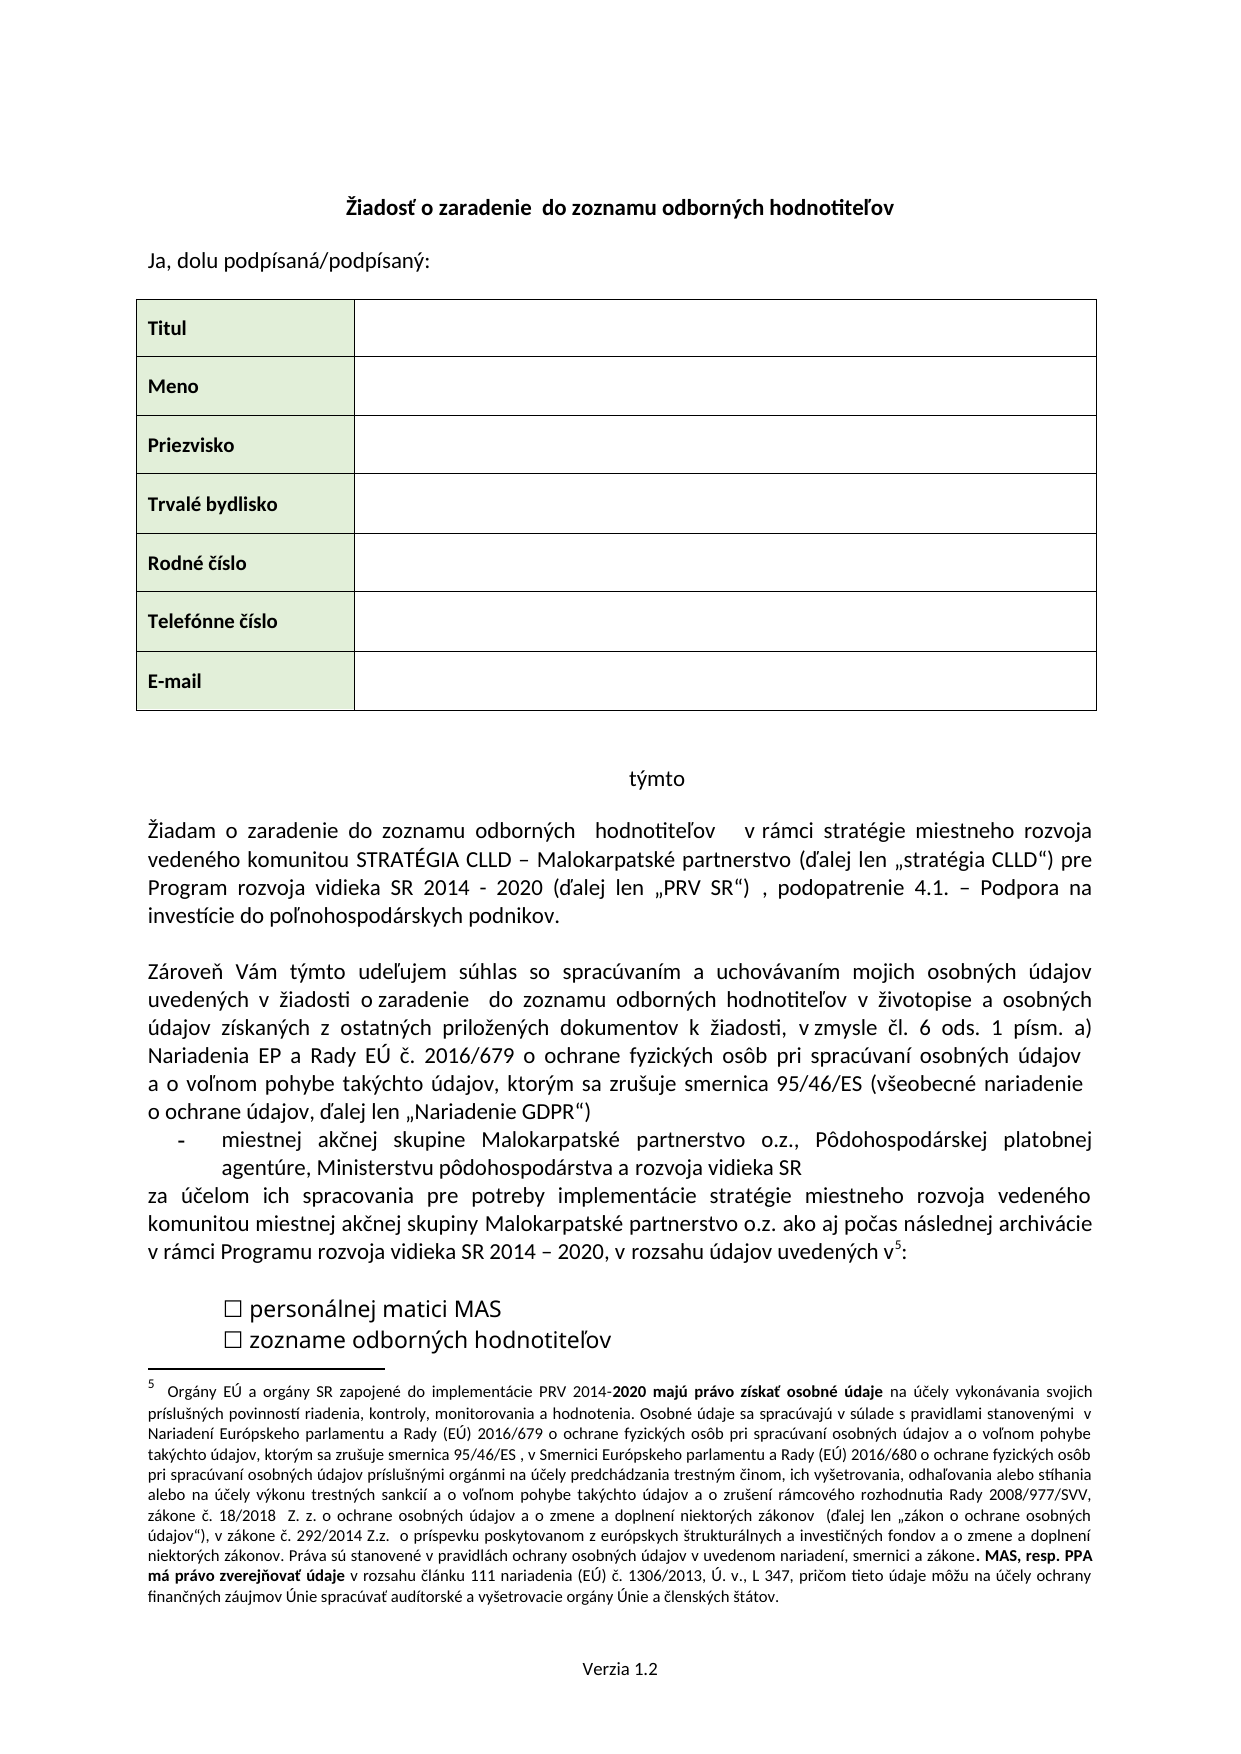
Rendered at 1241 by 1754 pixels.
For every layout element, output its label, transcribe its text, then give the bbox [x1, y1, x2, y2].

table_cell Priezvisko [137, 416, 354, 473]
list miestnej akčnej skupine Malokarpatské partnerstvo o.z., Pôdohospodárskej platobnej agentúre, Ministerstvu pôdohospodárstva a rozvoja vidieka SR [177, 1125, 1093, 1181]
text Žiadosť o zaradenie do zoznamu odborných hodnotiteľov [148, 193, 1093, 221]
text týmto [148, 764, 1093, 792]
table_cell [355, 534, 1096, 591]
table_cell Meno [137, 357, 354, 415]
text Zároveň Vám týmto udeľujem súhlas so spracúvaním a uchovávaním mojich osobných údajov uvedených v žiadosti o zaradenie do zoznamu odborných hodnotiteľov v životopise a osobných údajov získaných z ostatných priložených dokumentov k žiadosti, v zmysle čl. 6 ods. 1 písm. a) Nariadenia EP a Rady EÚ č. 2016/679 o ochrane fyzických osôb pri spracúvaní osobných údajov a o voľnom pohybe takýchto údajov, ktorým sa zrušuje smernica 95/46/ES (všeobecné nariadenie o ochrane údajov, ďalej len „Nariadenie GDPR“) [148, 957, 1093, 1125]
text ☐ zozname odborných hodnotiteľov [223, 1324, 1093, 1356]
text za účelom ich spracovania pre potreby implementácie stratégie miestneho rozvoja vedeného komunitou miestnej akčnej skupiny Malokarpatské partnerstvo o.z. ako aj počas následnej archivácie v rámci Programu rozvoja vidieka SR 2014 – 2020, v rozsahu údajov uvedených v: [148, 1181, 1093, 1265]
table_cell [355, 357, 1096, 415]
table_cell [355, 592, 1096, 651]
table_cell E-mail [137, 652, 354, 709]
table_header Titul [137, 300, 354, 356]
table_cell Telefónne číslo [137, 592, 354, 651]
text ☐ personálnej matici MAS [223, 1293, 1093, 1324]
text Žiadam o zaradenie do zoznamu odborných hodnotiteľov v rámci stratégie miestneho rozvoja vedeného komunitou STRATÉGIA CLLD – Malokarpatské partnerstvo (ďalej len „stratégia CLLD“) pre Program rozvoja vidieka SR 2014 - 2020 (ďalej len „PRV SR“) , podopatrenie 4.1. – Podpora na investície do poľnohospodárskych podnikov. [148, 817, 1093, 929]
table_cell [355, 474, 1096, 533]
table_cell [355, 416, 1096, 473]
table_header [355, 300, 1096, 356]
table_cell [355, 652, 1096, 709]
text Ja, dolu podpísaná/podpísaný: [148, 246, 1093, 274]
table_cell Trvalé bydlisko [137, 474, 354, 533]
table_cell Rodné číslo [137, 534, 354, 591]
